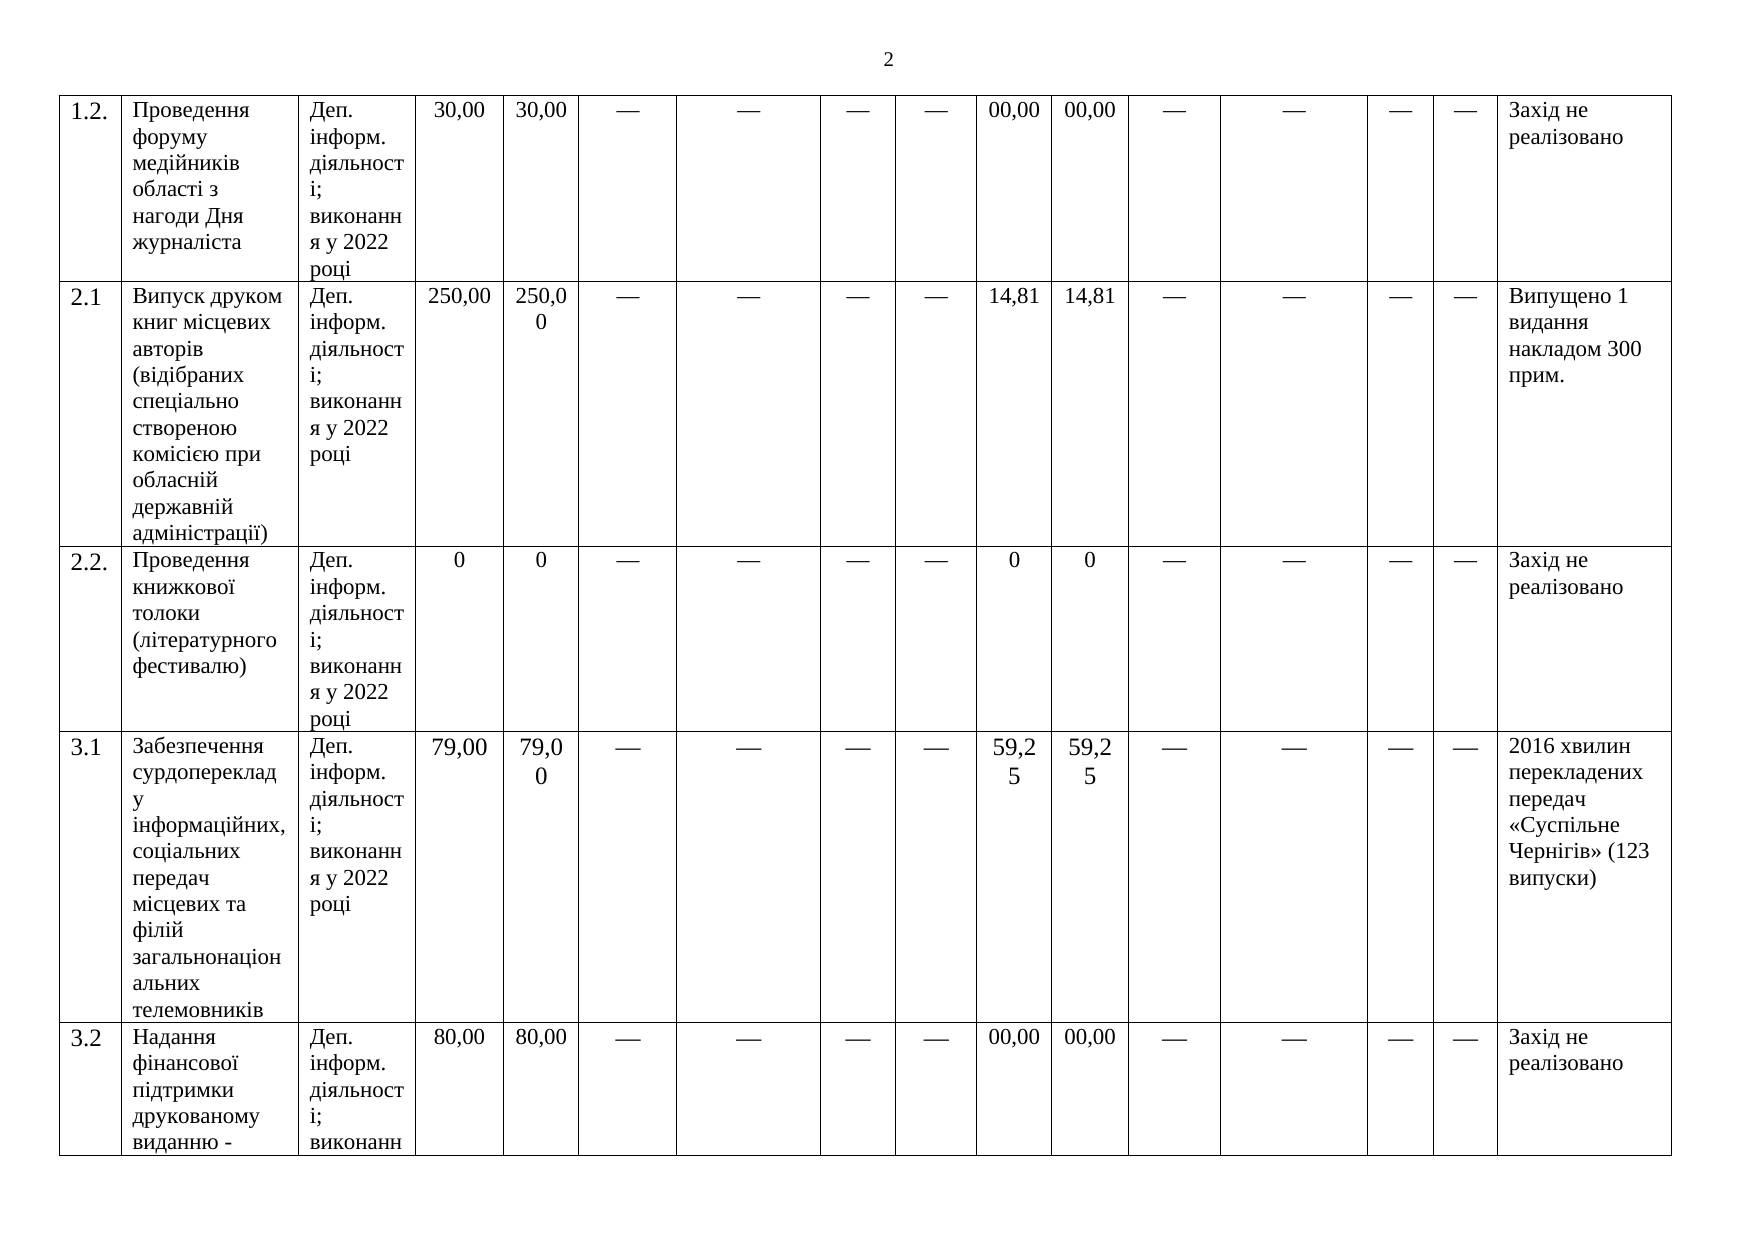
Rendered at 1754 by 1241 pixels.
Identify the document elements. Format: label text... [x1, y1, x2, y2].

table_cell 80,00 [416, 1023, 503, 1155]
table_cell — [821, 732, 895, 1022]
table_cell — [821, 282, 895, 546]
table_cell — [1221, 732, 1367, 1022]
table_cell Деп. інформ. діяльності; виконання у 2022 році [299, 282, 415, 546]
table_cell — [1368, 282, 1433, 546]
table_cell Проведення форуму медійників області з нагоди Дня журналіста [122, 96, 298, 281]
table_cell — [1221, 547, 1367, 731]
table_cell — [579, 1023, 676, 1155]
table_cell — [1129, 547, 1220, 731]
table_cell Деп. інформ. діяльності; виконання у 2022 році [299, 547, 415, 731]
table_cell — [677, 96, 820, 281]
table_cell — [1434, 282, 1497, 546]
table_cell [1498, 96, 1671, 281]
table_cell 0 [1052, 547, 1128, 731]
table_cell 2.1 [60, 282, 121, 546]
table_cell — [896, 732, 976, 1022]
table_cell — [677, 547, 820, 731]
table_cell 0 [504, 547, 578, 731]
table_cell 0 [416, 547, 503, 731]
table_cell — [1434, 96, 1497, 281]
table_cell Випущено 1 видання накладом 300 прим. [1498, 282, 1671, 546]
table_cell Захід не реалізовано [1498, 547, 1671, 731]
table_cell 3.1 [60, 732, 121, 1022]
table_cell — [896, 547, 976, 731]
table_cell 250,00 [504, 282, 578, 546]
table_cell — [579, 96, 676, 281]
table_cell 2016 хвилин перекладених передач «Суспільне Чернігів» (123 випуски) [1498, 732, 1671, 1022]
table_cell — [896, 1023, 976, 1155]
table_cell 00,00 [977, 96, 1051, 281]
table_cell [299, 96, 415, 281]
table_cell 1.2. [60, 96, 121, 281]
table_cell — [821, 1023, 895, 1155]
table_cell Деп. інформ. діяльності; виконання у 2022 році [299, 732, 415, 1022]
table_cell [122, 1023, 298, 1155]
table_cell 30,00 [416, 96, 503, 281]
table_cell — [677, 732, 820, 1022]
table_cell — [1368, 1023, 1433, 1155]
table_cell — [1368, 732, 1433, 1022]
table_cell — [1221, 282, 1367, 546]
table_cell 250,00 [416, 282, 503, 546]
table_cell — [821, 547, 895, 731]
table_cell 00,00 [1052, 1023, 1128, 1155]
table_cell — [1221, 96, 1367, 281]
table_cell — [1129, 1023, 1220, 1155]
table_cell 2.2. [60, 547, 121, 731]
table_cell — [1368, 96, 1433, 281]
table_cell — [1129, 96, 1220, 281]
table_cell 0 [977, 547, 1051, 731]
table_cell — [1129, 732, 1220, 1022]
table_cell 80,00 [504, 1023, 578, 1155]
table_cell — [1434, 1023, 1497, 1155]
table_cell 30,00 [504, 96, 578, 281]
table_cell 79,00 [416, 732, 503, 1022]
table_cell — [579, 547, 676, 731]
table_cell — [821, 96, 895, 281]
table_cell 59,25 [977, 732, 1051, 1022]
table_cell — [1434, 732, 1497, 1022]
table_cell Проведення книжкової толоки (літературного фестивалю) [122, 547, 298, 731]
table_cell — [579, 732, 676, 1022]
table_cell 79,00 [504, 732, 578, 1022]
table_cell — [579, 282, 676, 546]
table_cell — [677, 1023, 820, 1155]
table_cell 59,25 [1052, 732, 1128, 1022]
table_cell — [1221, 1023, 1367, 1155]
table_cell 14,81 [1052, 282, 1128, 546]
table_cell — [1434, 547, 1497, 731]
table_cell — [677, 282, 820, 546]
table_cell Забезпечення сурдоперекладу інформаційних, соціальних передач місцевих та філій загальнонаціональних телемовників [122, 732, 298, 1022]
table_cell 00,00 [1052, 96, 1128, 281]
table_cell Випуск друком книг місцевих авторів (відібраних спеціально створеною комісією при обласній державній адміністрації) [122, 282, 298, 546]
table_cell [1498, 1023, 1671, 1155]
table_cell — [896, 96, 976, 281]
table_cell 00,00 [977, 1023, 1051, 1155]
table_cell — [1129, 282, 1220, 546]
table_cell — [1368, 547, 1433, 731]
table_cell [299, 1023, 415, 1155]
table_cell 14,81 [977, 282, 1051, 546]
table_cell — [896, 282, 976, 546]
table_cell 3.2 [60, 1023, 121, 1155]
